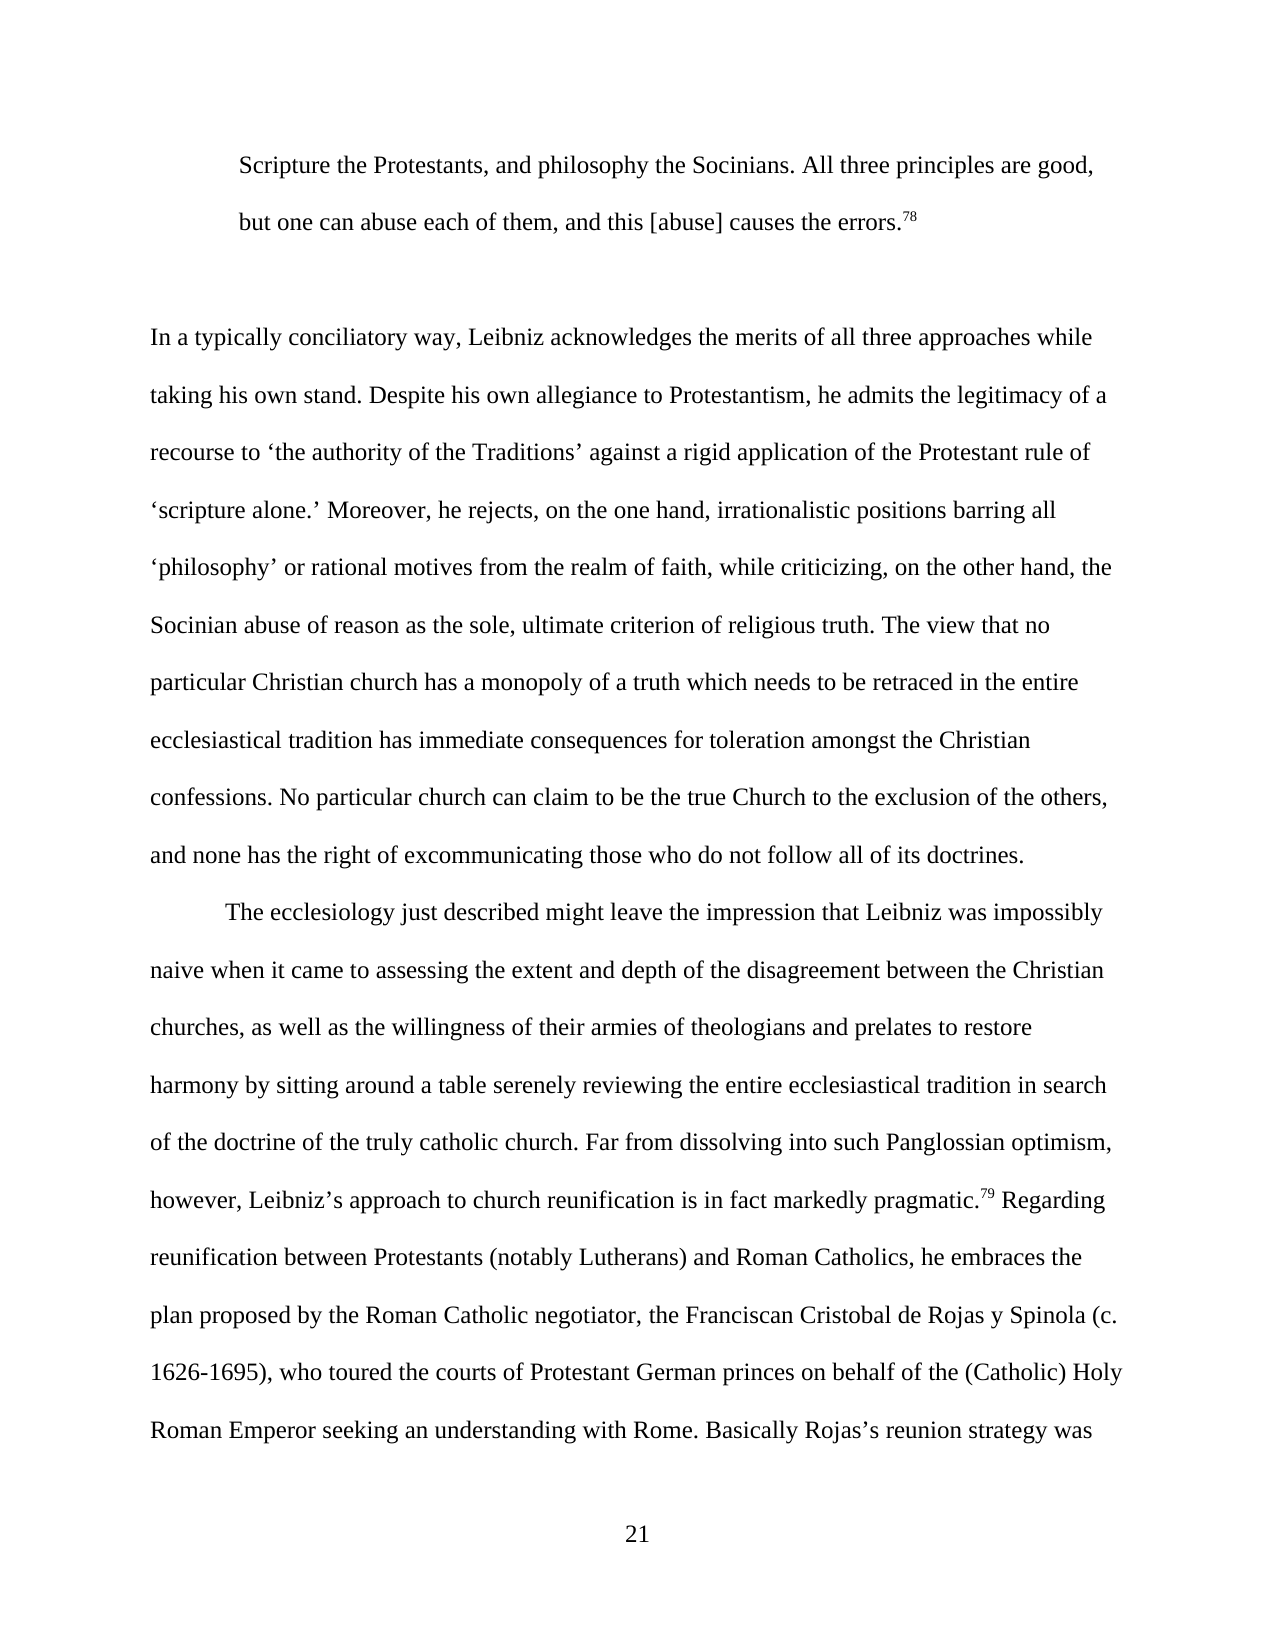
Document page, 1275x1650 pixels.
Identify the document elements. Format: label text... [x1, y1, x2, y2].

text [239, 150, 1125, 236]
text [150, 897, 1125, 1444]
text In a typically conciliatory way, Leibniz acknowledges the merits of all three approaches while taking his own stand. Despite his own allegiance to Protestantism, he admits the legitimacy of a recourse to ‘the authority of the Traditions’ against a rigid application of the Protestant rule of ‘scripture alone.’ Moreover, he rejects, on the one hand, irrationalistic positions barring all ‘philosophy’ or rational motives from the realm of faith, while criticizing, on the other hand, the Socinian abuse of reason as the sole, ultimate criterion of religious truth. The view that no particular Christian church has a monopoly of a truth which needs to be retraced in the entire ecclesiastical tradition has immediate consequences for toleration amongst the Christian confessions. No particular church can claim to be the true Church to the exclusion of the others, and none has the right of excommunicating those who do not follow all of its doctrines. [150, 322, 1125, 869]
